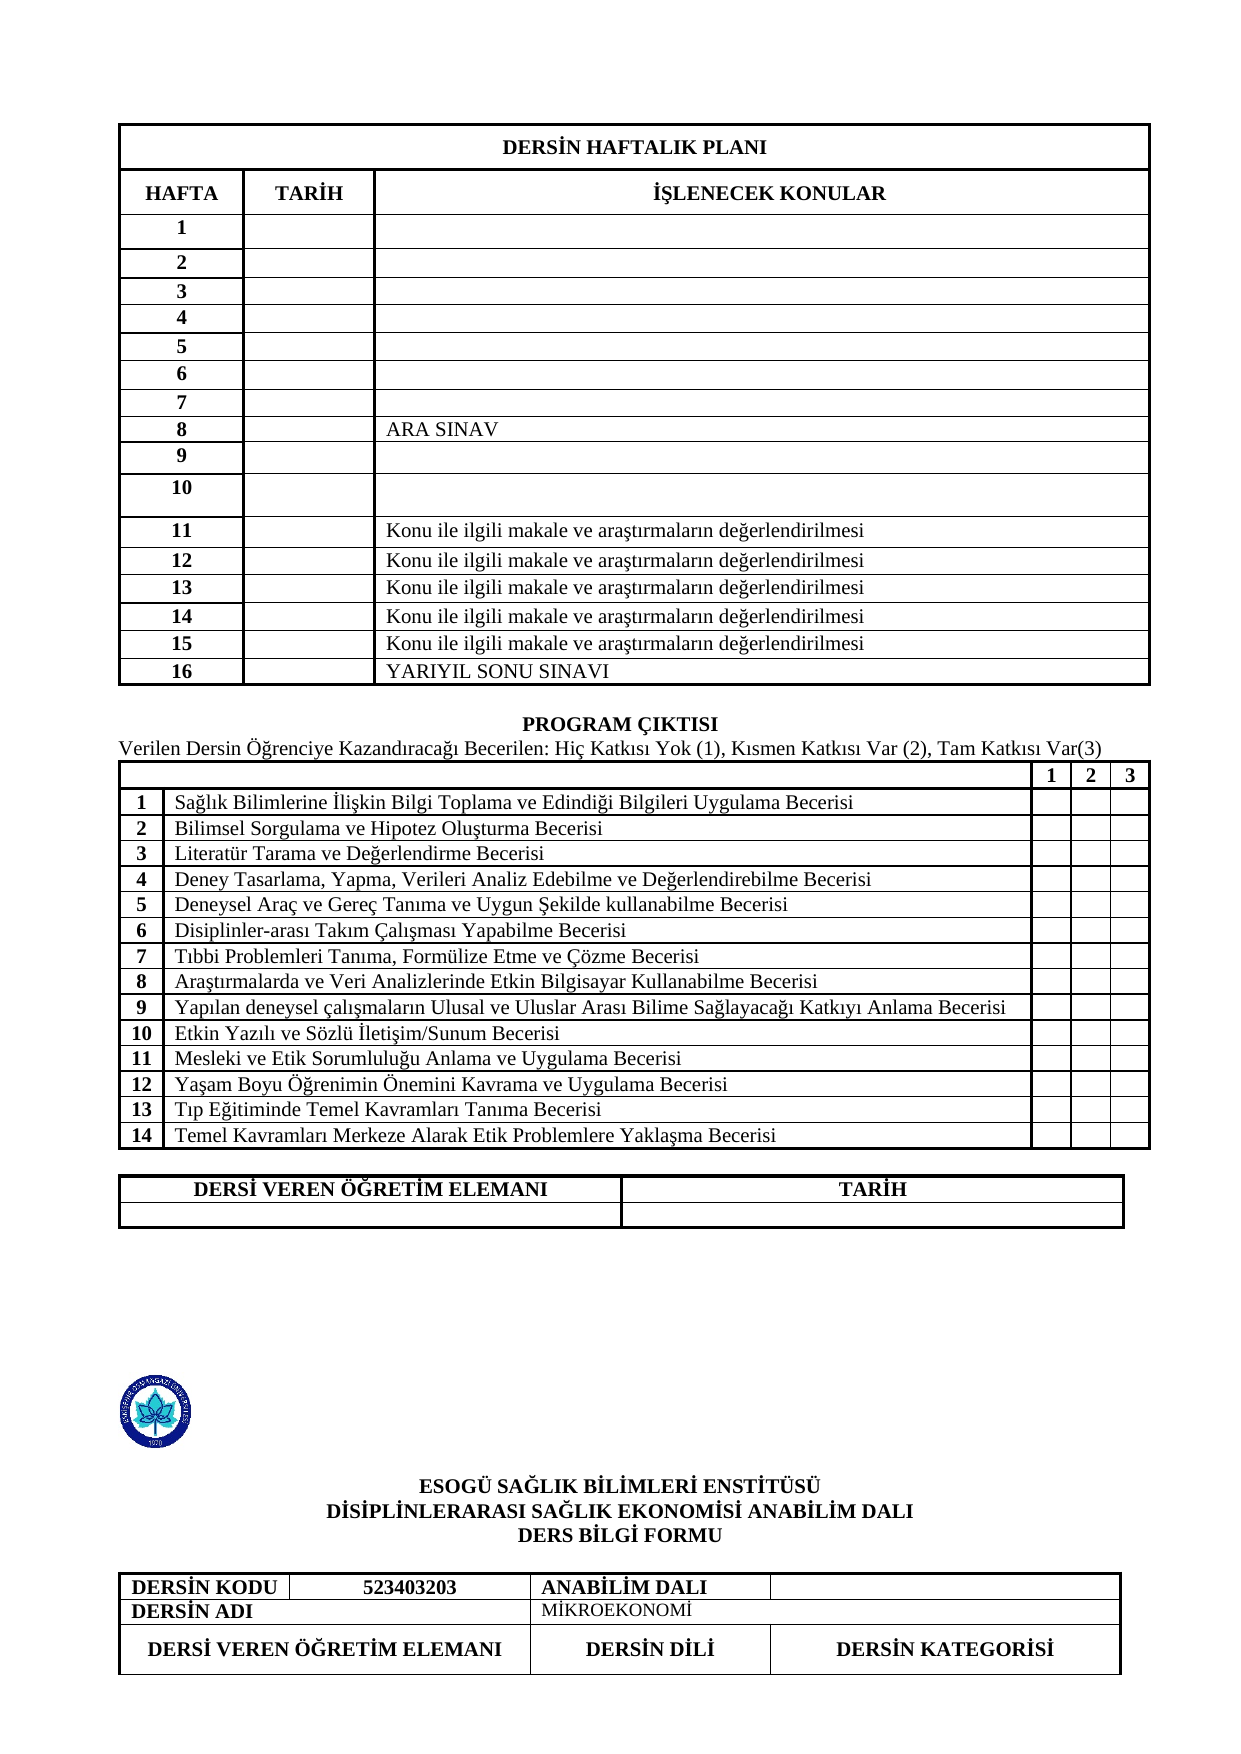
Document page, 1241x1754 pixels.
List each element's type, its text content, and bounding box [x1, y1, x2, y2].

table_cell [1072, 892, 1110, 916]
table_cell Araştırmalarda ve Veri Analizlerinde Etkin Bilgisayar Kullanabilme Becerisi [165, 969, 1030, 993]
table_cell [376, 474, 1148, 516]
table_cell 7 [121, 944, 162, 968]
table_cell MİKROEKONOMİ [531, 1600, 1119, 1623]
table_cell [245, 390, 373, 416]
table_cell [1033, 892, 1070, 916]
table_cell [1111, 995, 1148, 1019]
table_cell [245, 659, 373, 683]
table_cell [245, 517, 373, 547]
table_cell 7 [121, 390, 242, 416]
table_cell 10 [121, 1021, 162, 1044]
table_cell Yaşam Boyu Öğrenimin Önemini Kavrama ve Uygulama Becerisi [165, 1072, 1030, 1096]
table_cell [1072, 995, 1110, 1019]
table_cell [1072, 816, 1110, 839]
table_cell [1111, 918, 1148, 942]
table_cell Disiplinler-arası Takım Çalışması Yapabilme Becerisi [165, 918, 1030, 942]
table_cell 6 [121, 918, 162, 942]
table_cell [1033, 1072, 1070, 1096]
table_cell [1111, 816, 1148, 839]
table_cell 5 [121, 334, 242, 359]
table_header DERSİN HAFTALIK PLANI [121, 126, 1148, 168]
table_header DERSİ VEREN ÖĞRETİM ELEMANI [121, 1178, 620, 1201]
table_cell [1072, 1046, 1110, 1070]
table_cell Mesleki ve Etik Sorumluluğu Anlama ve Uygulama Becerisi [165, 1046, 1030, 1070]
table_cell Konu ile ilgili makale ve araştırmaların değerlendirilmesi [376, 631, 1148, 658]
table_cell [1111, 969, 1148, 993]
table_cell [1072, 969, 1110, 993]
table_cell [1072, 790, 1110, 814]
table_cell 9 [121, 995, 162, 1019]
table_cell [245, 417, 373, 441]
table_cell [1111, 1123, 1148, 1147]
table_cell 11 [121, 518, 242, 547]
table_cell [623, 1203, 1122, 1226]
text ESOGÜ SAĞLIK BİLİMLERİ ENSTİTÜSÜ [118, 1474, 1122, 1498]
table_cell Konu ile ilgili makale ve araştırmaların değerlendirilmesi [376, 575, 1148, 602]
table_cell [245, 631, 373, 658]
table_cell [1072, 1123, 1110, 1147]
table_header 523403203 [290, 1575, 530, 1599]
table_cell [1111, 867, 1148, 891]
table_header 1 [1033, 763, 1070, 787]
table_cell [1033, 1046, 1070, 1070]
table_cell 14 [121, 604, 242, 630]
table_cell [245, 333, 373, 359]
table_cell Temel Kavramları Merkeze Alarak Etik Problemlere Yaklaşma Becerisi [165, 1123, 1030, 1147]
table_cell İŞLENECEK KONULAR [376, 171, 1148, 213]
table_cell [245, 474, 373, 516]
table_cell [1111, 790, 1148, 814]
table_header TARİH [623, 1178, 1122, 1201]
table_cell [1033, 816, 1070, 839]
table_cell 13 [121, 1097, 162, 1121]
table_header 3 [1111, 763, 1148, 787]
table_cell [1111, 892, 1148, 916]
table_cell [1033, 790, 1070, 814]
table_cell [1072, 1072, 1110, 1096]
table_header 2 [1072, 763, 1110, 787]
table_cell [245, 442, 373, 473]
table_cell [1033, 944, 1070, 968]
table_cell [245, 548, 373, 573]
table_cell [245, 361, 373, 389]
table_cell 2 [121, 816, 162, 839]
table_cell 11 [121, 1046, 162, 1070]
table_cell Yapılan deneysel çalışmaların Ulusal ve Uluslar Arası Bilime Sağlayacağı Katkıyı Anlama Becerisi [165, 995, 1030, 1019]
table_cell Konu ile ilgili makale ve araştırmaların değerlendirilmesi [376, 603, 1148, 630]
table_cell [1072, 944, 1110, 968]
table_cell Sağlık Bilimlerine İlişkin Bilgi Toplama ve Edindiği Bilgileri Uygulama Becerisi [165, 790, 1030, 814]
table_cell [1033, 969, 1070, 993]
table_cell [1111, 1046, 1148, 1070]
table_cell Tıp Eğitiminde Temel Kavramları Tanıma Becerisi [165, 1097, 1030, 1121]
table_cell [1072, 841, 1110, 865]
table_cell [1033, 1021, 1070, 1044]
table_cell [1111, 1072, 1148, 1096]
table_cell [245, 305, 373, 332]
table_cell DERSİN ADI [121, 1600, 530, 1623]
table_cell 6 [121, 361, 242, 389]
table_cell [245, 603, 373, 630]
table_cell [376, 249, 1148, 277]
table_cell 1 [121, 790, 162, 814]
table_cell [376, 390, 1148, 416]
table_cell 9 [121, 443, 242, 473]
table_cell [121, 1203, 620, 1226]
table_header ANABİLİM DALI [531, 1575, 770, 1599]
table_cell Konu ile ilgili makale ve araştırmaların değerlendirilmesi [376, 548, 1148, 573]
table_cell [1111, 841, 1148, 865]
table_cell 14 [121, 1123, 162, 1147]
table_cell 3 [121, 279, 242, 304]
table_cell [245, 575, 373, 602]
table_cell [376, 442, 1148, 473]
table_cell [376, 278, 1148, 304]
table_cell Etkin Yazılı ve Sözlü İletişim/Sunum Becerisi [165, 1021, 1030, 1044]
table_cell DERSİN DİLİ [531, 1625, 770, 1674]
table_cell Tıbbi Problemleri Tanıma, Formülize Etme ve Çözme Becerisi [165, 944, 1030, 968]
table_cell 5 [121, 892, 162, 916]
table_cell [376, 305, 1148, 332]
table_header DERSİN KODU [121, 1575, 289, 1599]
table_cell [1033, 1097, 1070, 1121]
table_cell DERSİ VEREN ÖĞRETİM ELEMANI [121, 1625, 530, 1674]
table_cell 1 [121, 215, 242, 248]
table_cell [1072, 918, 1110, 942]
table_cell [245, 215, 373, 248]
picture [118, 1372, 192, 1450]
table_cell Deney Tasarlama, Yapma, Verileri Analiz Edebilme ve Değerlendirebilme Becerisi [165, 867, 1030, 891]
table_cell 3 [121, 841, 162, 865]
table_cell [245, 249, 373, 277]
table_cell [1033, 918, 1070, 942]
table_cell [376, 333, 1148, 359]
text Verilen Dersin Öğrenciye Kazandıracağı Becerilen: Hiç Katkısı Yok (1), Kısmen Katkısı Var (2), Tam Katkısı Var(3) [118, 736, 1122, 759]
table_cell [1033, 867, 1070, 891]
table_cell [1072, 867, 1110, 891]
table_cell [376, 361, 1148, 389]
text DİSİPLİNLERARASI SAĞLIK EKONOMİSİ ANABİLİM DALI [118, 1498, 1122, 1523]
table_cell Bilimsel Sorgulama ve Hipotez Oluşturma Becerisi [165, 816, 1030, 839]
table_cell 15 [121, 631, 242, 658]
table_cell 16 [121, 659, 242, 683]
table_cell 12 [121, 1072, 162, 1096]
table_cell [1072, 1097, 1110, 1121]
table_cell [1072, 1021, 1110, 1044]
table_cell DERSİN KATEGORİSİ [771, 1625, 1119, 1674]
table_cell [1111, 1021, 1148, 1044]
table_cell 4 [121, 305, 242, 332]
table_cell Konu ile ilgili makale ve araştırmaların değerlendirilmesi [376, 517, 1148, 547]
text DERS BİLGİ FORMU [118, 1523, 1122, 1547]
table_header [121, 763, 1030, 787]
table_cell 2 [121, 250, 242, 277]
table_cell 8 [121, 417, 242, 441]
table_cell 8 [121, 969, 162, 993]
table_cell HAFTA [121, 171, 242, 213]
table_cell Literatür Tarama ve Değerlendirme Becerisi [165, 841, 1030, 865]
table_cell ARA SINAV [376, 417, 1148, 441]
table_cell [376, 215, 1148, 248]
table_header [771, 1575, 1119, 1599]
table_cell Deneysel Araç ve Gereç Tanıma ve Uygun Şekilde kullanabilme Becerisi [165, 892, 1030, 916]
table_cell 12 [121, 548, 242, 573]
table_cell [1111, 944, 1148, 968]
table_cell [1033, 1123, 1070, 1147]
table_cell [1033, 841, 1070, 865]
table_cell [245, 278, 373, 304]
text PROGRAM ÇIKTISI [118, 711, 1122, 736]
table_cell 13 [121, 575, 242, 602]
table_cell [1111, 1097, 1148, 1121]
table_cell 4 [121, 867, 162, 891]
table_cell [1033, 995, 1070, 1019]
table_cell 10 [121, 475, 242, 516]
table_cell TARİH [245, 171, 373, 213]
table_cell YARIYIL SONU SINAVI [376, 659, 1148, 683]
